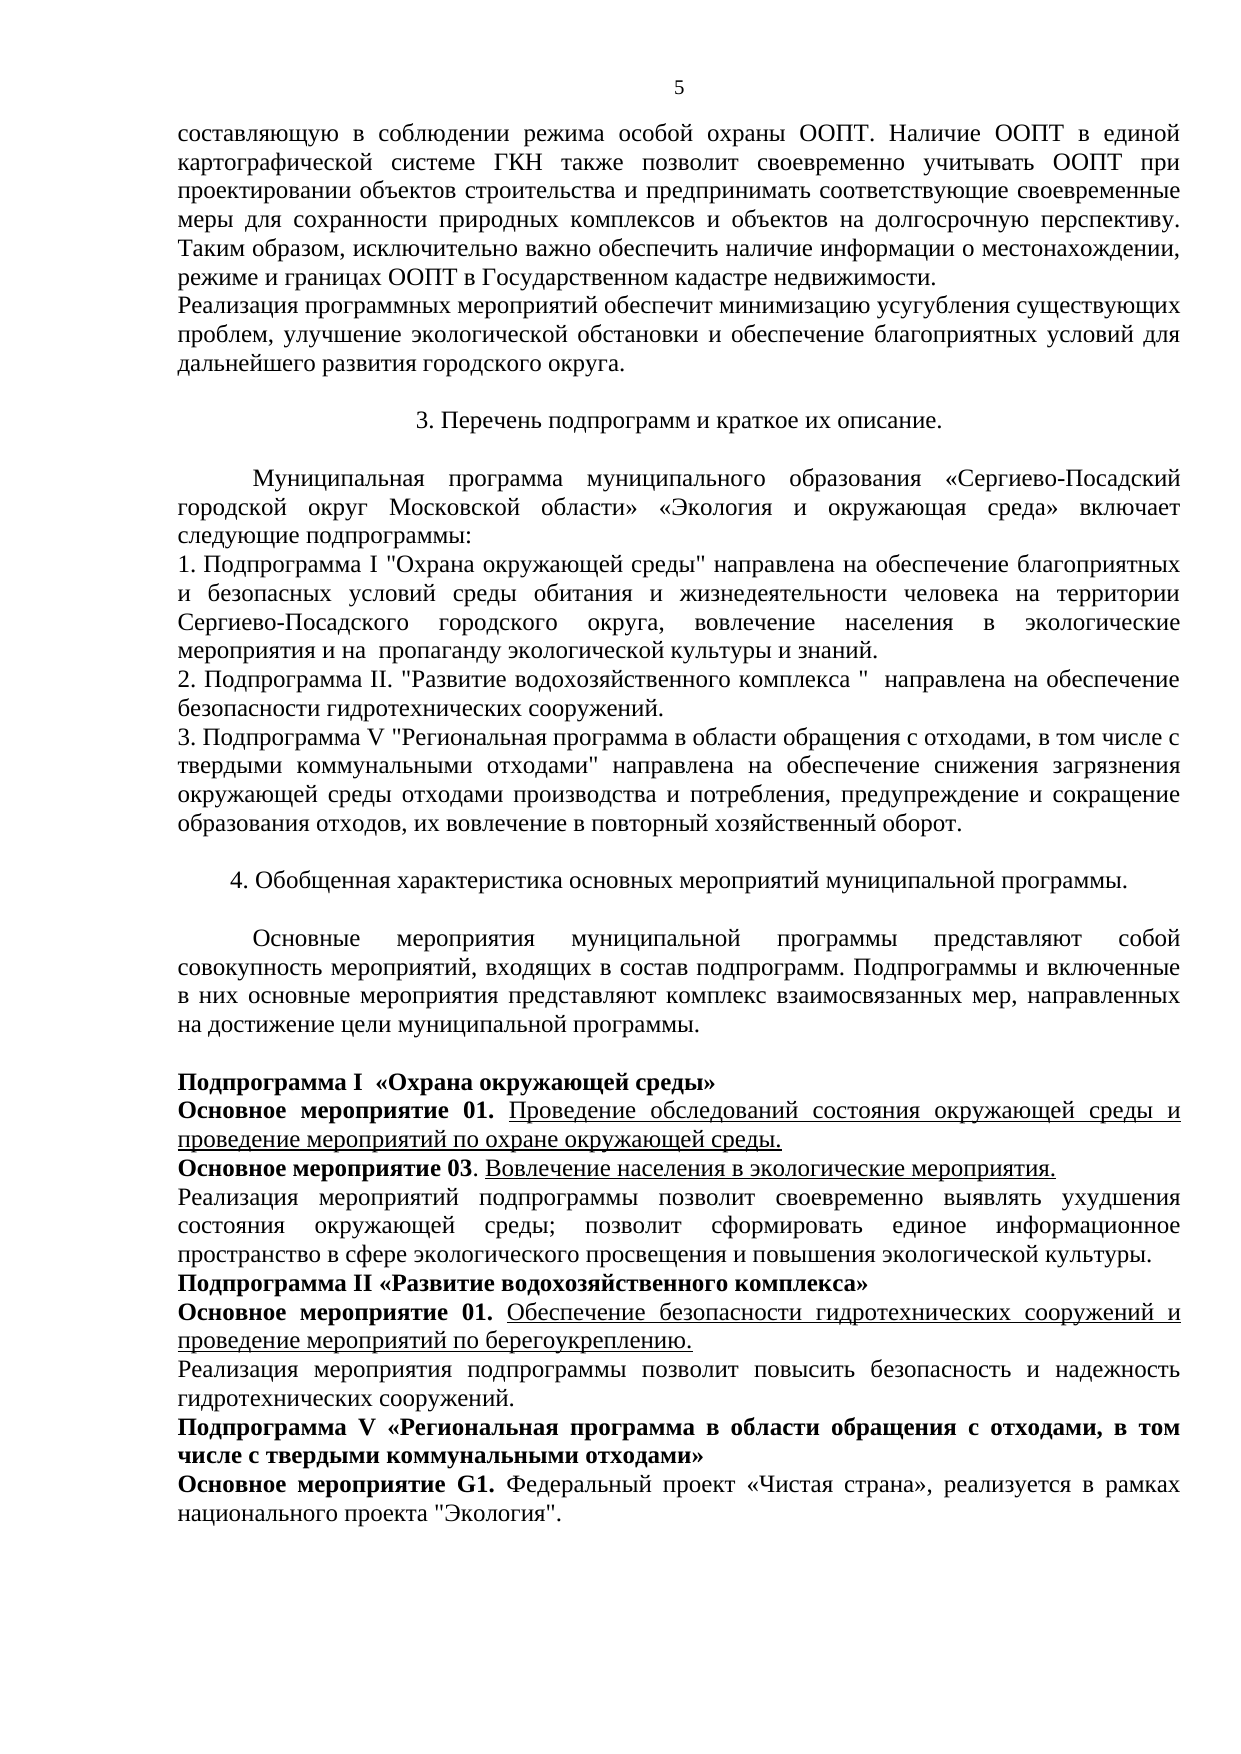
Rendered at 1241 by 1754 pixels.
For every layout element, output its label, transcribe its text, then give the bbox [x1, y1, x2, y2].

text Основное мероприятие 01. Обеспечение безопасности гидротехнических сооружений и проведение мероприятий по берегоукреплению. [177, 1297, 1181, 1354]
text 2. Подпрограмма II. "Развитие водохозяйственного комплекса " направлена на обеспечение безопасности гидротехнических сооружений. [177, 664, 1181, 722]
text 3. Перечень подпрограмм и краткое их описание. [177, 406, 1181, 434]
text Подпрограмма I «Охрана окружающей среды» [177, 1067, 1181, 1096]
text Основное мероприятие G1. Федеральный проект «Чистая страна», реализуется в рамках национального проекта "Экология". [177, 1469, 1181, 1527]
text Основное мероприятие 03. Вовлечение населения в экологические мероприятия. [177, 1153, 1181, 1182]
text 3. Подпрограмма V "Региональная программа в области обращения с отходами, в том числе с твердыми коммунальными отходами" направлена на обеспечение снижения загрязнения окружающей среды отходами производства и потребления, предупреждение и сокращение образования отходов, их вовлечение в повторный хозяйственный оборот. [177, 722, 1181, 837]
text Подпрограмма V «Региональная программа в области обращения с отходами, в том числе с твердыми коммунальными отходами» [177, 1412, 1181, 1469]
text Подпрограмма II «Развитие водохозяйственного комплекса» [177, 1268, 1181, 1297]
text Основное мероприятие 01. Проведение обследований состояния окружающей среды и проведение мероприятий по охране окружающей среды. [177, 1096, 1181, 1153]
text Реализация программных мероприятий обеспечит минимизацию усугубления существующих проблем, улучшение экологической обстановки и обеспечение благоприятных условий для дальнейшего развития городского округа. [177, 291, 1181, 377]
text Основные мероприятия муниципальной программы представляют собой совокупность мероприятий, входящих в состав подпрограмм. Подпрограммы и включенные в них основные мероприятия представляют комплекс взаимосвязанных мер, направленных на достижение цели муниципальной программы. [177, 923, 1181, 1038]
text Реализация мероприятий подпрограммы позволит своевременно выявлять ухудшения состояния окружающей среды; позволит сформировать единое информационное пространство в сфере экологического просвещения и повышения экологической культуры. [177, 1182, 1181, 1268]
text Реализация мероприятия подпрограммы позволит повысить безопасность и надежность гидротехнических сооружений. [177, 1354, 1181, 1412]
text 4. Обобщенная характеристика основных мероприятий муниципальной программы. [177, 866, 1181, 894]
text 1. Подпрограмма I "Охрана окружающей среды" направлена на обеспечение благоприятных и безопасных условий среды обитания и жизнедеятельности человека на территории Сергиево-Посадского городского округа, вовлечение населения в экологические мероприятия и на пропаганду экологической культуры и знаний. [177, 549, 1181, 664]
text Муниципальная программа муниципального образования «Сергиево-Посадский городской округ Московской области» «Экология и окружающая среда» включает следующие подпрограммы: [177, 463, 1181, 549]
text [177, 118, 1181, 291]
